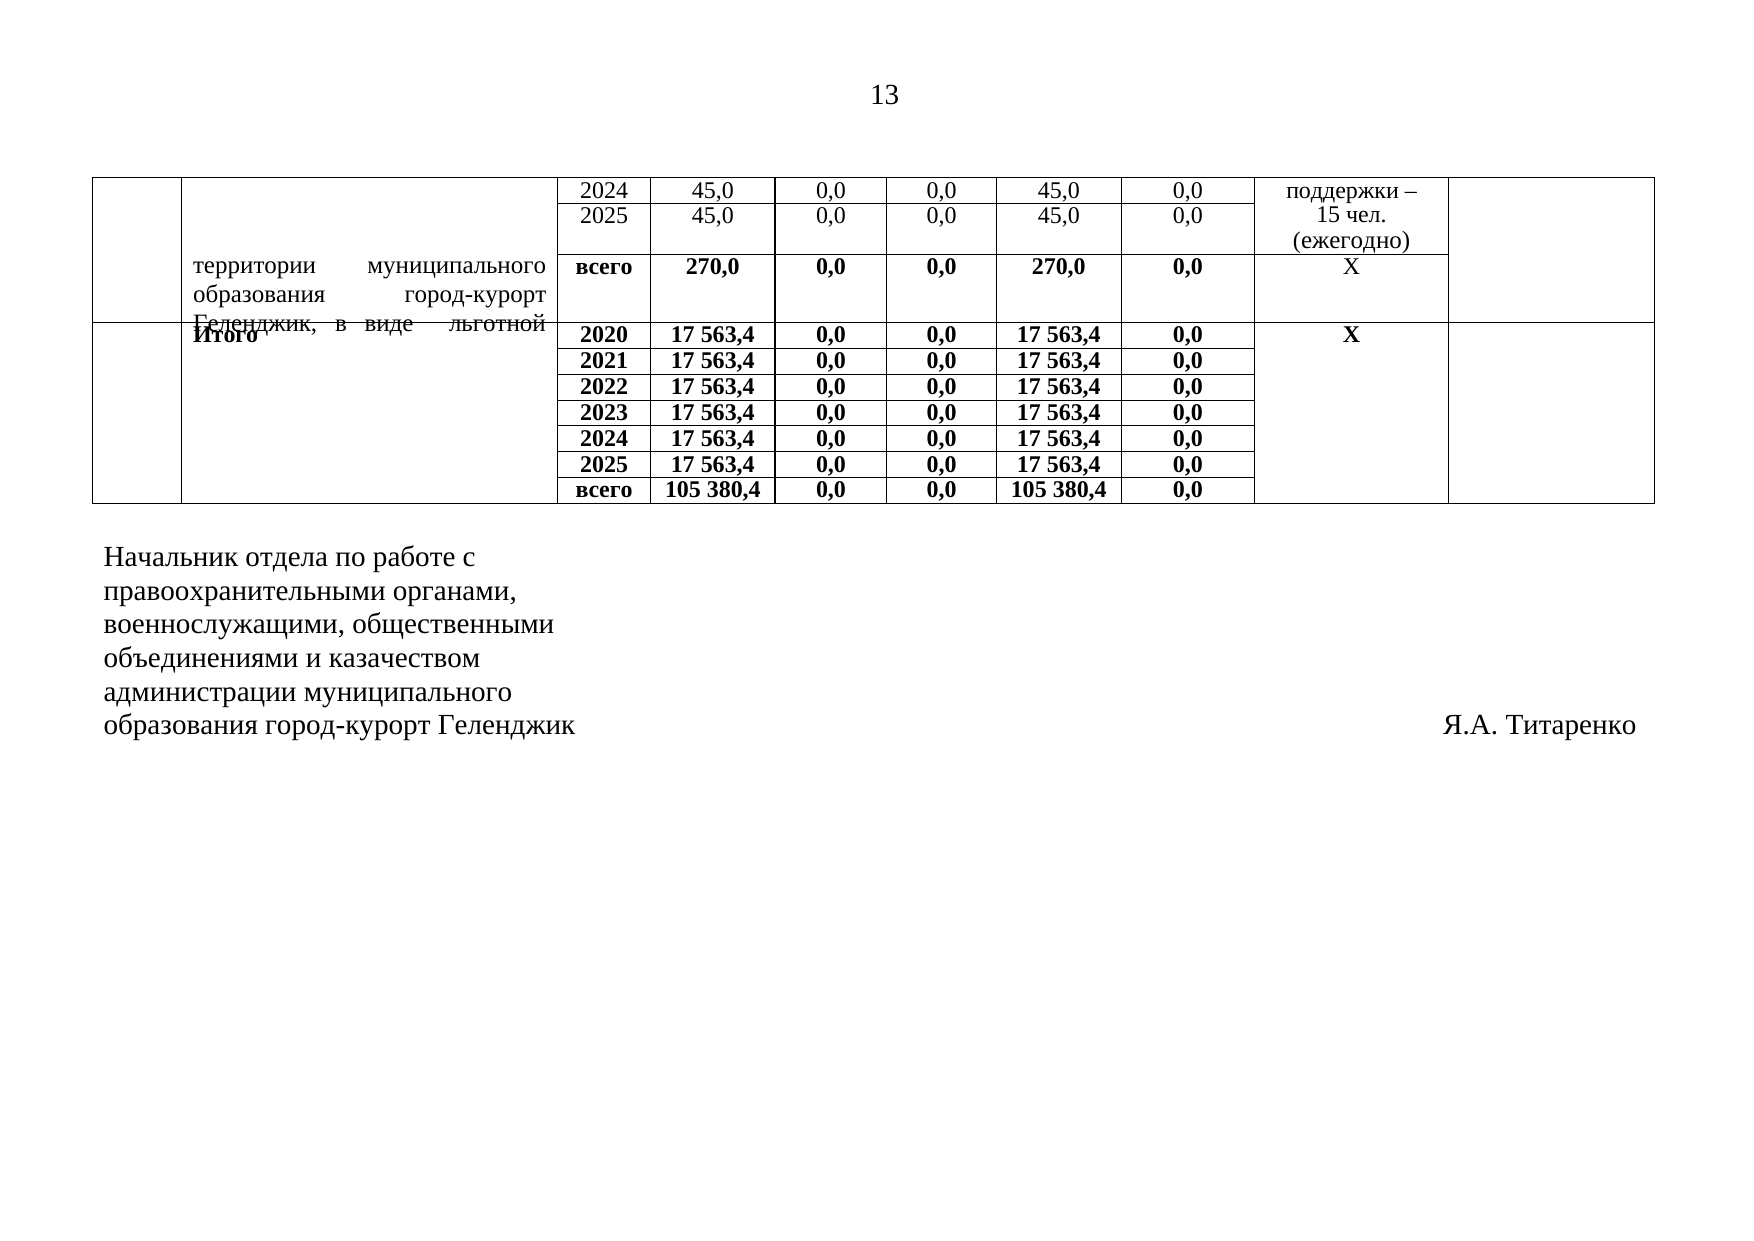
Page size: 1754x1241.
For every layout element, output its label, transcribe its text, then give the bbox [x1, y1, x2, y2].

table_cell 0,0 [1122, 204, 1254, 254]
table_cell 0,0 [776, 255, 886, 322]
table_cell 0,0 [1122, 323, 1254, 348]
text правоохранительными органами, [103, 573, 1683, 607]
table_cell 0,0 [1122, 178, 1254, 203]
table_cell Х [1255, 323, 1448, 503]
table_cell 0,0 [887, 178, 996, 203]
table_cell 17 563,4 [997, 349, 1121, 374]
table_cell 45,0 [651, 204, 774, 254]
table_cell 0,0 [776, 478, 886, 503]
table_cell 45,0 [997, 204, 1121, 254]
table_cell 2021 [558, 349, 650, 374]
table_cell 0,0 [887, 349, 996, 374]
text администрации муниципального [103, 674, 1683, 707]
table_cell 0,0 [887, 478, 996, 503]
table_cell Итого [182, 323, 557, 503]
table_cell 17 563,4 [651, 349, 774, 374]
table_cell 0,0 [1122, 375, 1254, 399]
text образования город-курорт Геленджик Я.А. Титаренко [103, 707, 1683, 741]
table_cell 105 380,4 [997, 478, 1121, 503]
table_cell 17 563,4 [997, 401, 1121, 425]
table_cell 0,0 [776, 349, 886, 374]
table_cell 2024 [558, 426, 650, 451]
table_cell 17 563,4 [651, 401, 774, 425]
table_cell 0,0 [887, 426, 996, 451]
table_cell 105 380,4 [651, 478, 774, 503]
table_cell 2025 [558, 452, 650, 477]
table_cell 17 563,4 [997, 375, 1121, 399]
table_cell Х [1255, 255, 1448, 322]
table_cell 17 563,4 [651, 426, 774, 451]
table_cell 2024 [558, 178, 650, 203]
table_cell 2025 [558, 204, 650, 254]
table_cell 0,0 [1122, 255, 1254, 322]
table_cell 17 563,4 [651, 375, 774, 399]
table_cell 270,0 [997, 255, 1121, 322]
text военнослужащими, общественными [103, 607, 1683, 640]
table_cell 0,0 [887, 375, 996, 399]
table_cell 2020 [558, 323, 650, 348]
table_cell 45,0 [651, 178, 774, 203]
table_cell 45,0 [997, 178, 1121, 203]
table_cell 17 563,4 [651, 323, 774, 348]
table_cell [1449, 323, 1654, 503]
text Начальник отдела по работе с [103, 539, 1683, 573]
table_cell 2022 [558, 375, 650, 399]
table_cell 0,0 [887, 401, 996, 425]
table_cell 0,0 [1122, 452, 1254, 477]
table_cell 0,0 [776, 375, 886, 399]
table_cell 0,0 [1122, 426, 1254, 451]
table_cell [93, 323, 181, 503]
table_cell 17 563,4 [651, 452, 774, 477]
table_cell 0,0 [1122, 478, 1254, 503]
table_cell 0,0 [887, 204, 996, 254]
table_cell 0,0 [776, 178, 886, 203]
text объединениями и казачеством [103, 640, 1683, 674]
table_cell 0,0 [887, 452, 996, 477]
table_cell всего [558, 255, 650, 322]
table_cell 17 563,4 [997, 426, 1121, 451]
table_cell всего [558, 478, 650, 503]
table_cell 0,0 [776, 426, 886, 451]
table_cell 270,0 [651, 255, 774, 322]
table_cell 2023 [558, 401, 650, 425]
table_cell 0,0 [887, 323, 996, 348]
table_cell 0,0 [887, 255, 996, 322]
table_cell 0,0 [776, 401, 886, 425]
table_cell 0,0 [776, 204, 886, 254]
table_cell 0,0 [776, 323, 886, 348]
table_cell 0,0 [1122, 401, 1254, 425]
table_cell 0,0 [776, 452, 886, 477]
table_cell 17 563,4 [997, 323, 1121, 348]
table_cell 0,0 [1122, 349, 1254, 374]
table_cell 17 563,4 [997, 452, 1121, 477]
